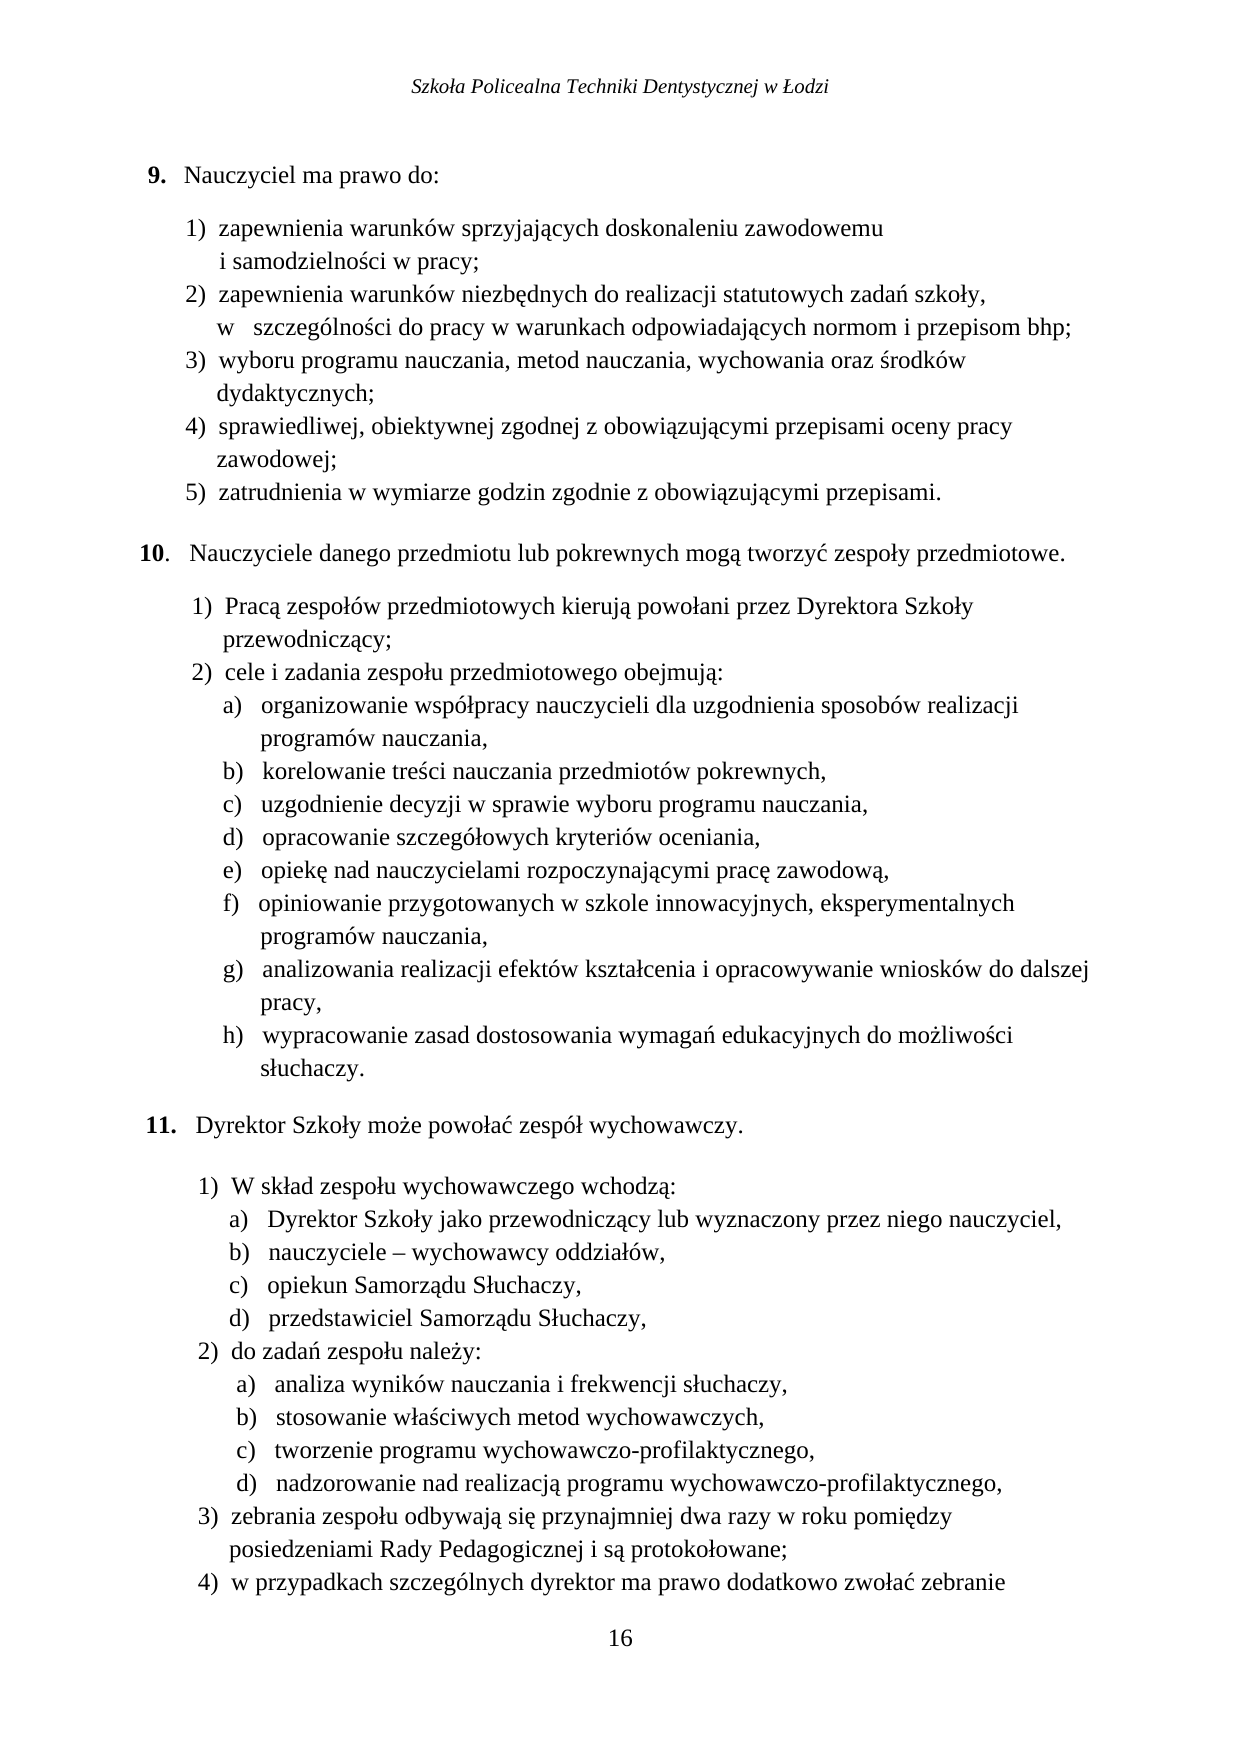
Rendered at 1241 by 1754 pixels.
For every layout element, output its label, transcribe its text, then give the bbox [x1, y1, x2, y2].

text 3) wyboru programu nauczania, metod nauczania, wychowania oraz środków [148, 345, 1093, 374]
text a) organizowanie współpracy nauczycieli dla uzgodnienia sposobów realizacji [148, 690, 1093, 719]
list Nauczyciel ma prawo do: [148, 161, 1093, 189]
text b) nauczyciele – wychowawcy oddziałów, [148, 1237, 1093, 1266]
text d) przedstawiciel Samorządu Słuchaczy, [148, 1303, 1093, 1332]
text 11. Dyrektor Szkoły może powołać zespół wychowawczy. [133, 1110, 1093, 1139]
text b) stosowanie właściwych metod wychowawczych, [236, 1402, 1093, 1431]
text i samodzielności w pracy; [207, 246, 1093, 275]
text w szczególności do pracy w warunkach odpowiadających normom i przepisom bhp; [148, 312, 1093, 341]
text c) uzgodnienie decyzji w sprawie wyboru programu nauczania, [148, 789, 1093, 818]
text a) analiza wyników nauczania i frekwencji słuchaczy, [236, 1369, 1093, 1398]
text 5) zatrudnienia w wymiarze godzin zgodnie z obowiązującymi przepisami. [148, 477, 1093, 506]
text dydaktycznych; [148, 378, 1093, 407]
text 1) W skład zespołu wychowawczego wchodzą: [148, 1171, 1093, 1200]
text c) opiekun Samorządu Słuchaczy, [148, 1270, 1093, 1299]
text posiedzeniami Rady Pedagogicznej i są protokołowane; [148, 1534, 1093, 1563]
text a) Dyrektor Szkoły jako przewodniczący lub wyznaczony przez niego nauczyciel, [148, 1204, 1093, 1233]
text g) analizowania realizacji efektów kształcenia i opracowywanie wniosków do dalszej [148, 954, 1093, 983]
text e) opiekę nad nauczycielami rozpoczynającymi pracę zawodową, [148, 855, 1093, 884]
text 3) zebrania zespołu odbywają się przynajmniej dwa razy w roku pomiędzy [148, 1501, 1093, 1530]
text d) opracowanie szczegółowych kryteriów oceniania, [148, 822, 1093, 851]
text zawodowej; [148, 444, 1093, 473]
text c) tworzenie programu wychowawczo-profilaktycznego, [236, 1435, 1093, 1464]
text 1) Pracą zespołów przedmiotowych kierują powołani przez Dyrektora Szkoły [148, 591, 1093, 620]
text 4) w przypadkach szczególnych dyrektor ma prawo dodatkowo zwołać zebranie [148, 1567, 1093, 1596]
text 1) zapewnienia warunków sprzyjających doskonaleniu zawodowemu [148, 213, 1093, 242]
text b) korelowanie treści nauczania przedmiotów pokrewnych, [148, 756, 1093, 785]
text 2) do zadań zespołu należy: [148, 1336, 1093, 1365]
text pracy, [148, 987, 1093, 1016]
text 2) cele i zadania zespołu przedmiotowego obejmują: [148, 657, 1093, 686]
text programów nauczania, [148, 723, 1093, 752]
text 2) zapewnienia warunków niezbędnych do realizacji statutowych zadań szkoły, [148, 279, 1093, 308]
text f) opiniowanie przygotowanych w szkole innowacyjnych, eksperymentalnych [148, 888, 1093, 917]
text przewodniczący; [148, 624, 1093, 653]
text 4) sprawiedliwej, obiektywnej zgodnej z obowiązującymi przepisami oceny pracy [148, 411, 1093, 440]
text d) nadzorowanie nad realizacją programu wychowawczo-profilaktycznego, [236, 1468, 1093, 1497]
text słuchaczy. [148, 1053, 1093, 1082]
text programów nauczania, [148, 921, 1093, 950]
text h) wypracowanie zasad dostosowania wymagań edukacyjnych do możliwości [148, 1020, 1093, 1049]
text 10. Nauczyciele danego przedmiotu lub pokrewnych mogą tworzyć zespoły przedmiotowe. [133, 538, 1093, 567]
